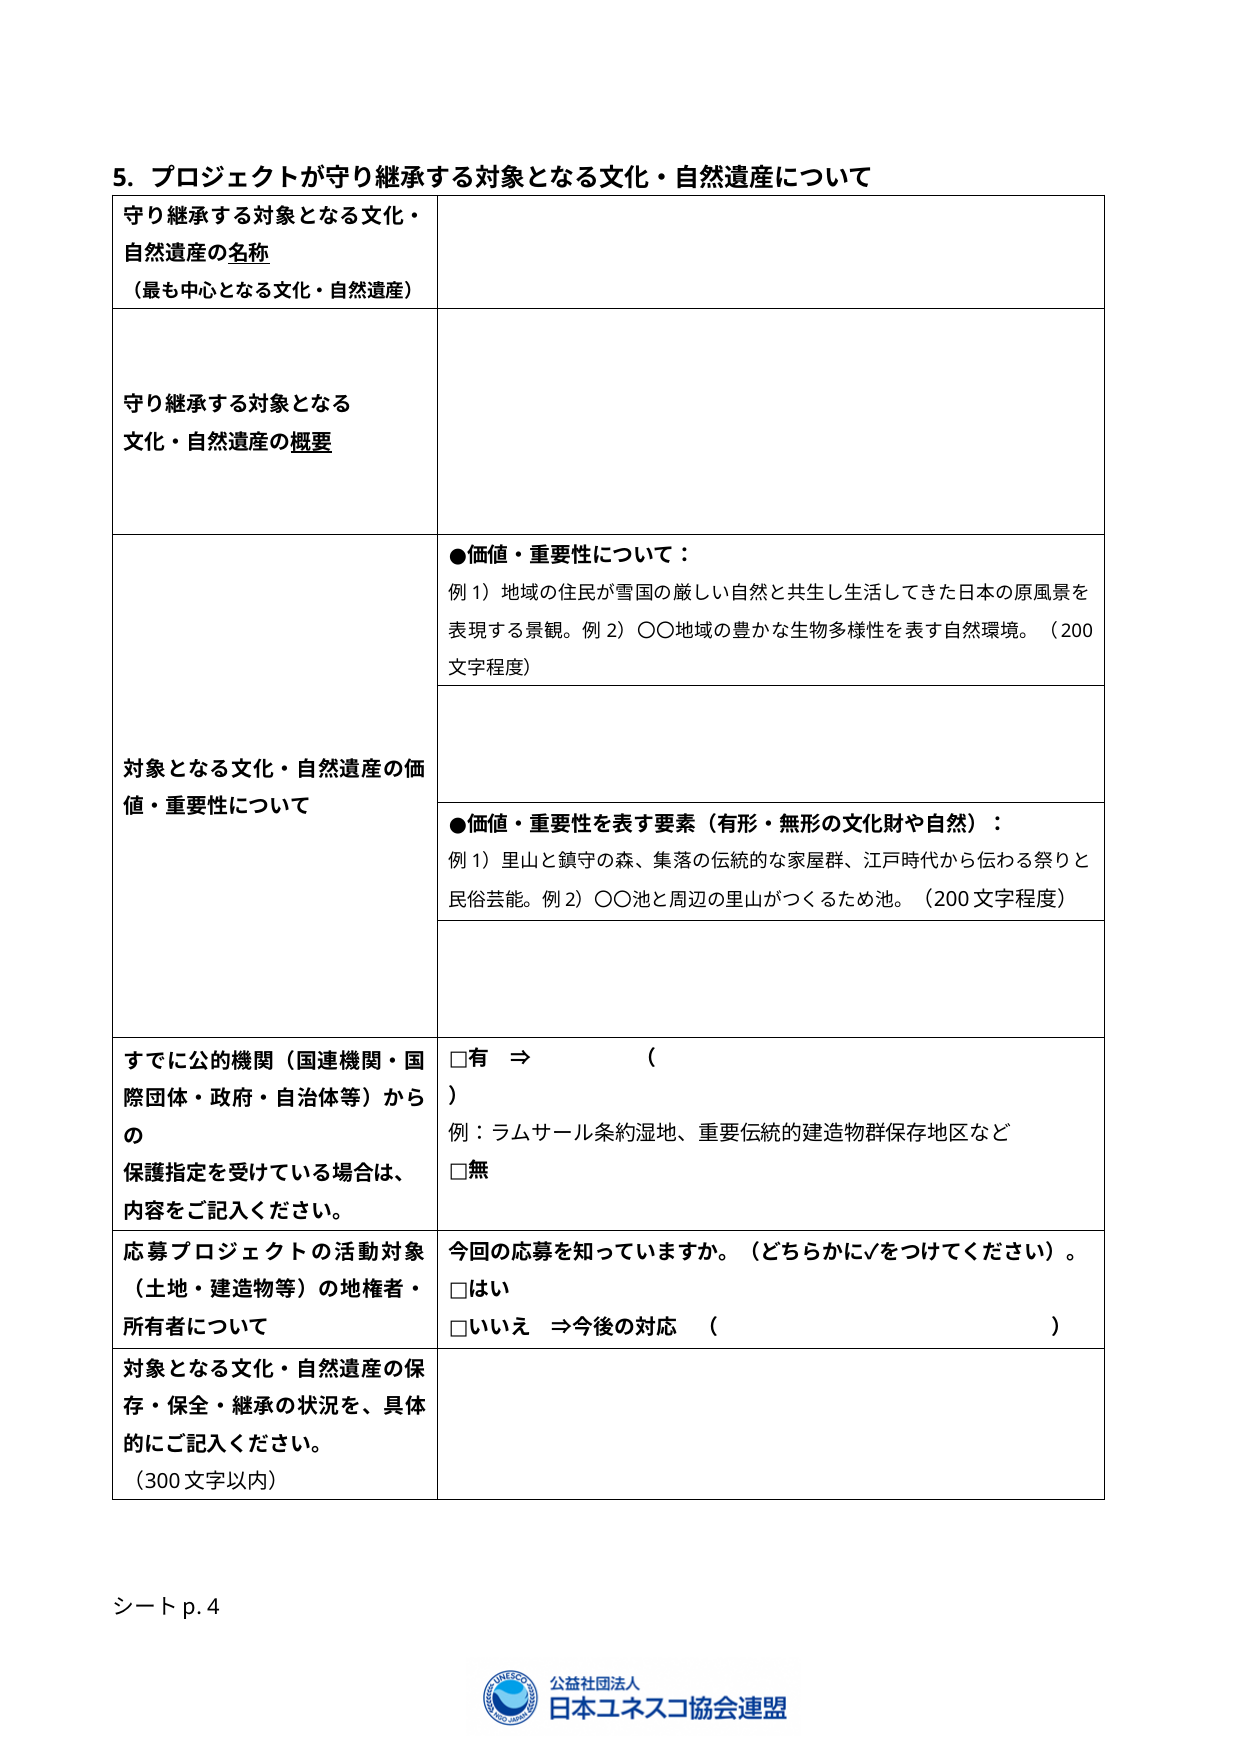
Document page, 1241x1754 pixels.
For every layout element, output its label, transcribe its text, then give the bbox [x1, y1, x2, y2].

table_cell □有 ⇒ （ ） 例：ラムサール条約湿地、重要伝統的建造物群保存地区など □無 [438, 1038, 1104, 1230]
table_cell ●価値・重要性を表す要素（有形・無形の文化財や自然）： 例1）里山と鎮守の森、集落の伝統的な家屋群、江戸時代から伝わる祭りと民俗芸能。例2）〇〇池と周辺の里山がつくるため池。（200文字程度） [438, 803, 1104, 919]
table_cell 対象となる文化・自然遺産の保存・保全・継承の状況を、具体的にご記入ください。 （300文字以内） [113, 1349, 437, 1499]
table_cell [438, 1349, 1104, 1499]
table_cell [438, 686, 1104, 802]
table_cell ●価値・重要性について： 例1）地域の住民が雪国の厳しい自然と共生し生活してきた日本の原風景を表現する景観。例2）〇〇地域の豊かな生物多様性を表す自然環境。（200文字程度） [438, 535, 1104, 685]
table_cell 対象となる文化・自然遺産の価値・重要性について [113, 535, 437, 1037]
table_cell 今回の応募を知っていますか。（どちらかに✓をつけてください）。 □はい □いいえ ⇒今後の対応 （ ） [438, 1231, 1104, 1348]
table_cell 守り継承する対象となる 文化・自然遺産の概要 [113, 309, 437, 534]
table_cell すでに公的機関（国連機関・国際団体・政府・自治体等）からの 保護指定を受けている場合は、 内容をご記入ください。 [113, 1038, 437, 1230]
table_cell 応募プロジェクトの活動対象（土地・建造物等）の地権者・所有者について [113, 1231, 437, 1348]
table_cell [438, 309, 1104, 534]
table_header 守り継承する対象となる文化・自然遺産の名称 （最も中心となる文化・自然遺産） [113, 196, 437, 308]
picture [464, 1657, 802, 1736]
table_cell [438, 921, 1104, 1037]
list プロジェクトが守り継承する対象となる文化・自然遺産について [112, 157, 1128, 194]
table_header [438, 196, 1104, 308]
